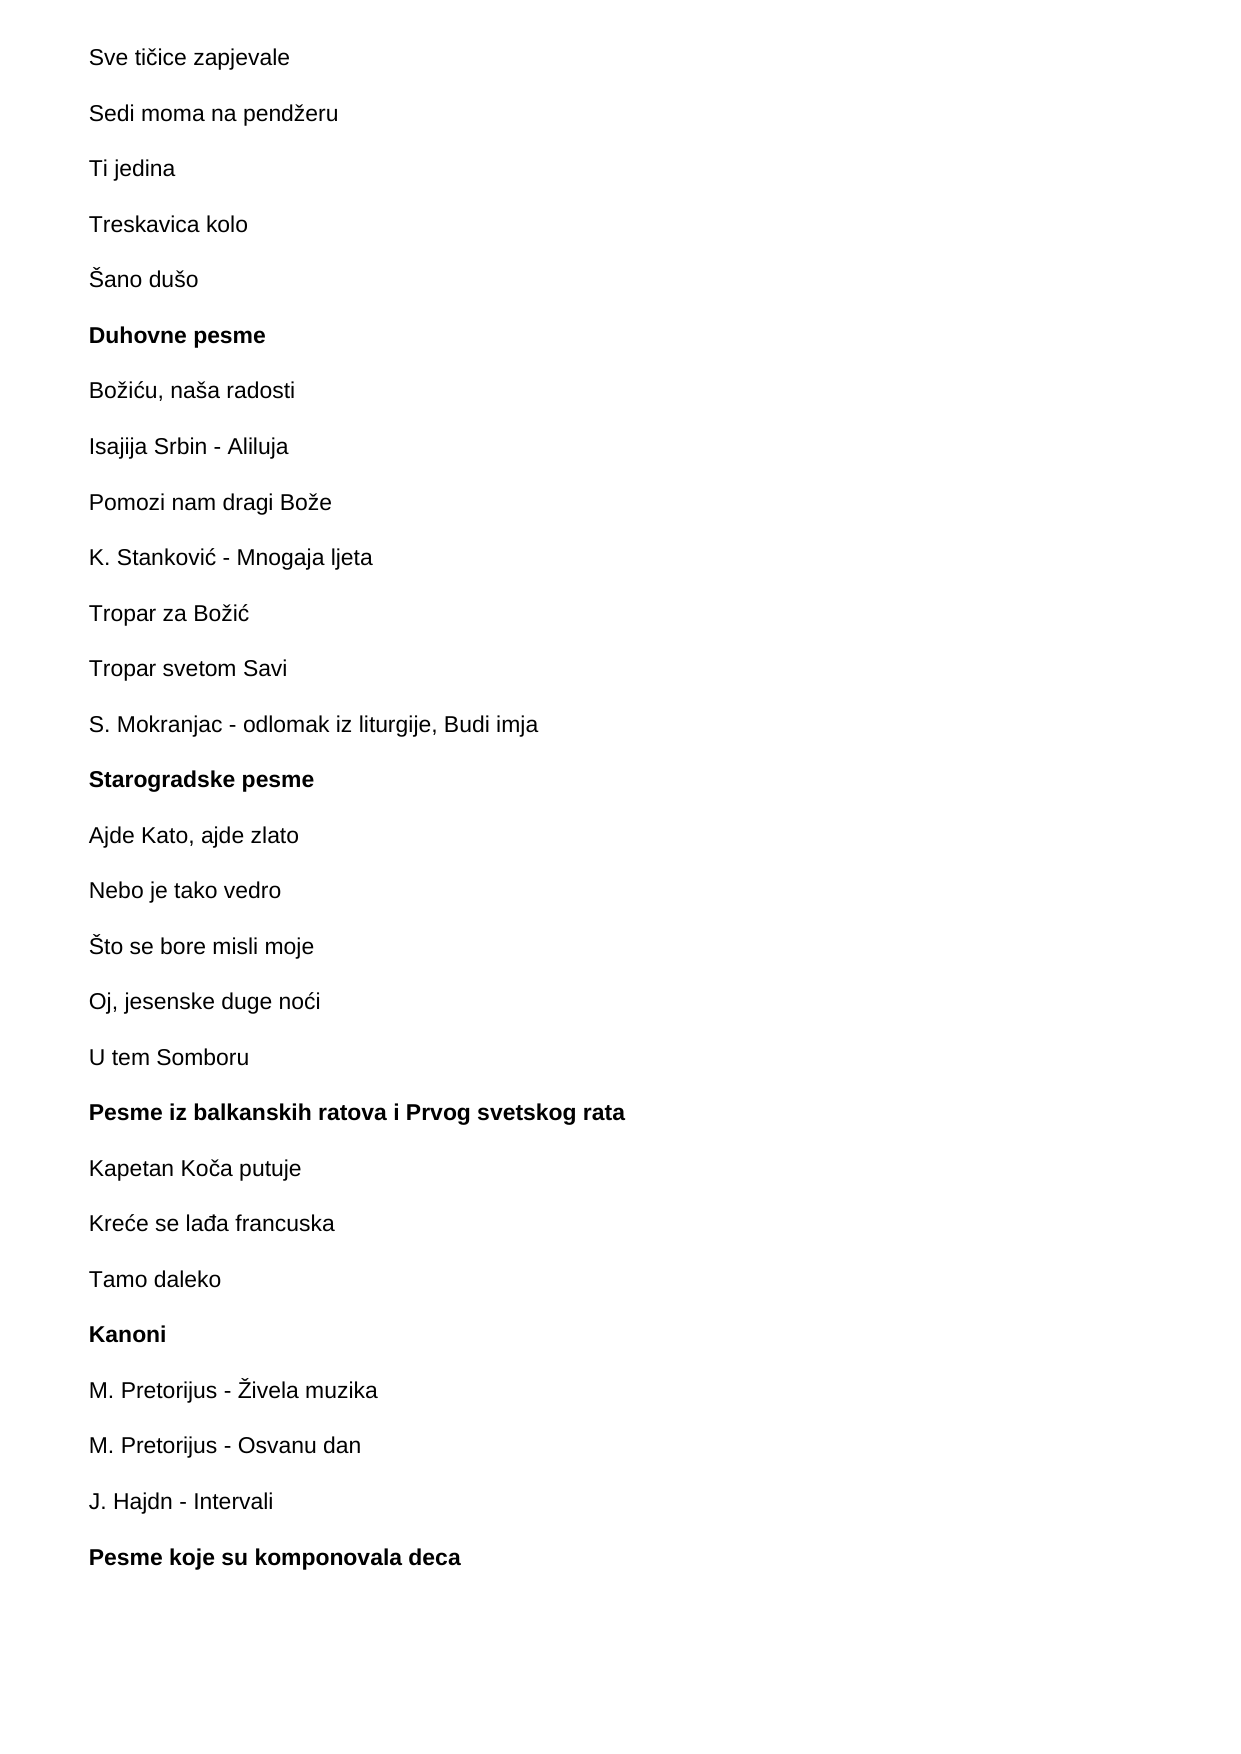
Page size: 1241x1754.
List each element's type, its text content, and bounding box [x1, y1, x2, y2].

text Sedi moma na pendžeru [89, 100, 1152, 126]
text Tropar svetom Savi [89, 655, 1152, 681]
text Šano dušo [89, 266, 1152, 293]
text Ti jedina [89, 155, 1152, 182]
text Oj, jesenske duge noći [89, 988, 1152, 1014]
text Duhovne pesme [89, 322, 1152, 348]
text S. Mokranjac - odlomak iz liturgije, Budi imja [89, 711, 1152, 737]
text U tem Somboru [89, 1044, 1152, 1070]
text K. Stanković - Mnogaja ljeta [89, 544, 1152, 570]
text Kapetan Koča putuje [89, 1155, 1152, 1181]
text Kanoni [89, 1321, 1152, 1348]
text Starogradske pesme [89, 766, 1152, 792]
text Pomozi nam dragi Bože [89, 488, 1152, 515]
text Ajde Kato, ajde zlato [89, 822, 1152, 848]
text Sve tičice zapjevale [89, 44, 1152, 71]
text Kreće se lađa francuska [89, 1210, 1152, 1237]
text Što se bore misli moje [89, 933, 1152, 959]
text Tropar za Božić [89, 599, 1152, 626]
text Pesme koje su komponovala deca [89, 1543, 1152, 1570]
text Pesme iz balkanskih ratova i Prvog svetskog rata [89, 1099, 1152, 1126]
text M. Pretorijus - Živela muzika [89, 1377, 1152, 1403]
text Nebo je tako vedro [89, 877, 1152, 903]
text Treskavica kolo [89, 211, 1152, 237]
text Tamo daleko [89, 1266, 1152, 1292]
text Božiću, naša radosti [89, 377, 1152, 404]
text J. Hajdn - Intervali [89, 1488, 1152, 1514]
text M. Pretorijus - Osvanu dan [89, 1432, 1152, 1459]
text Isajija Srbin - Aliluja [89, 433, 1152, 459]
